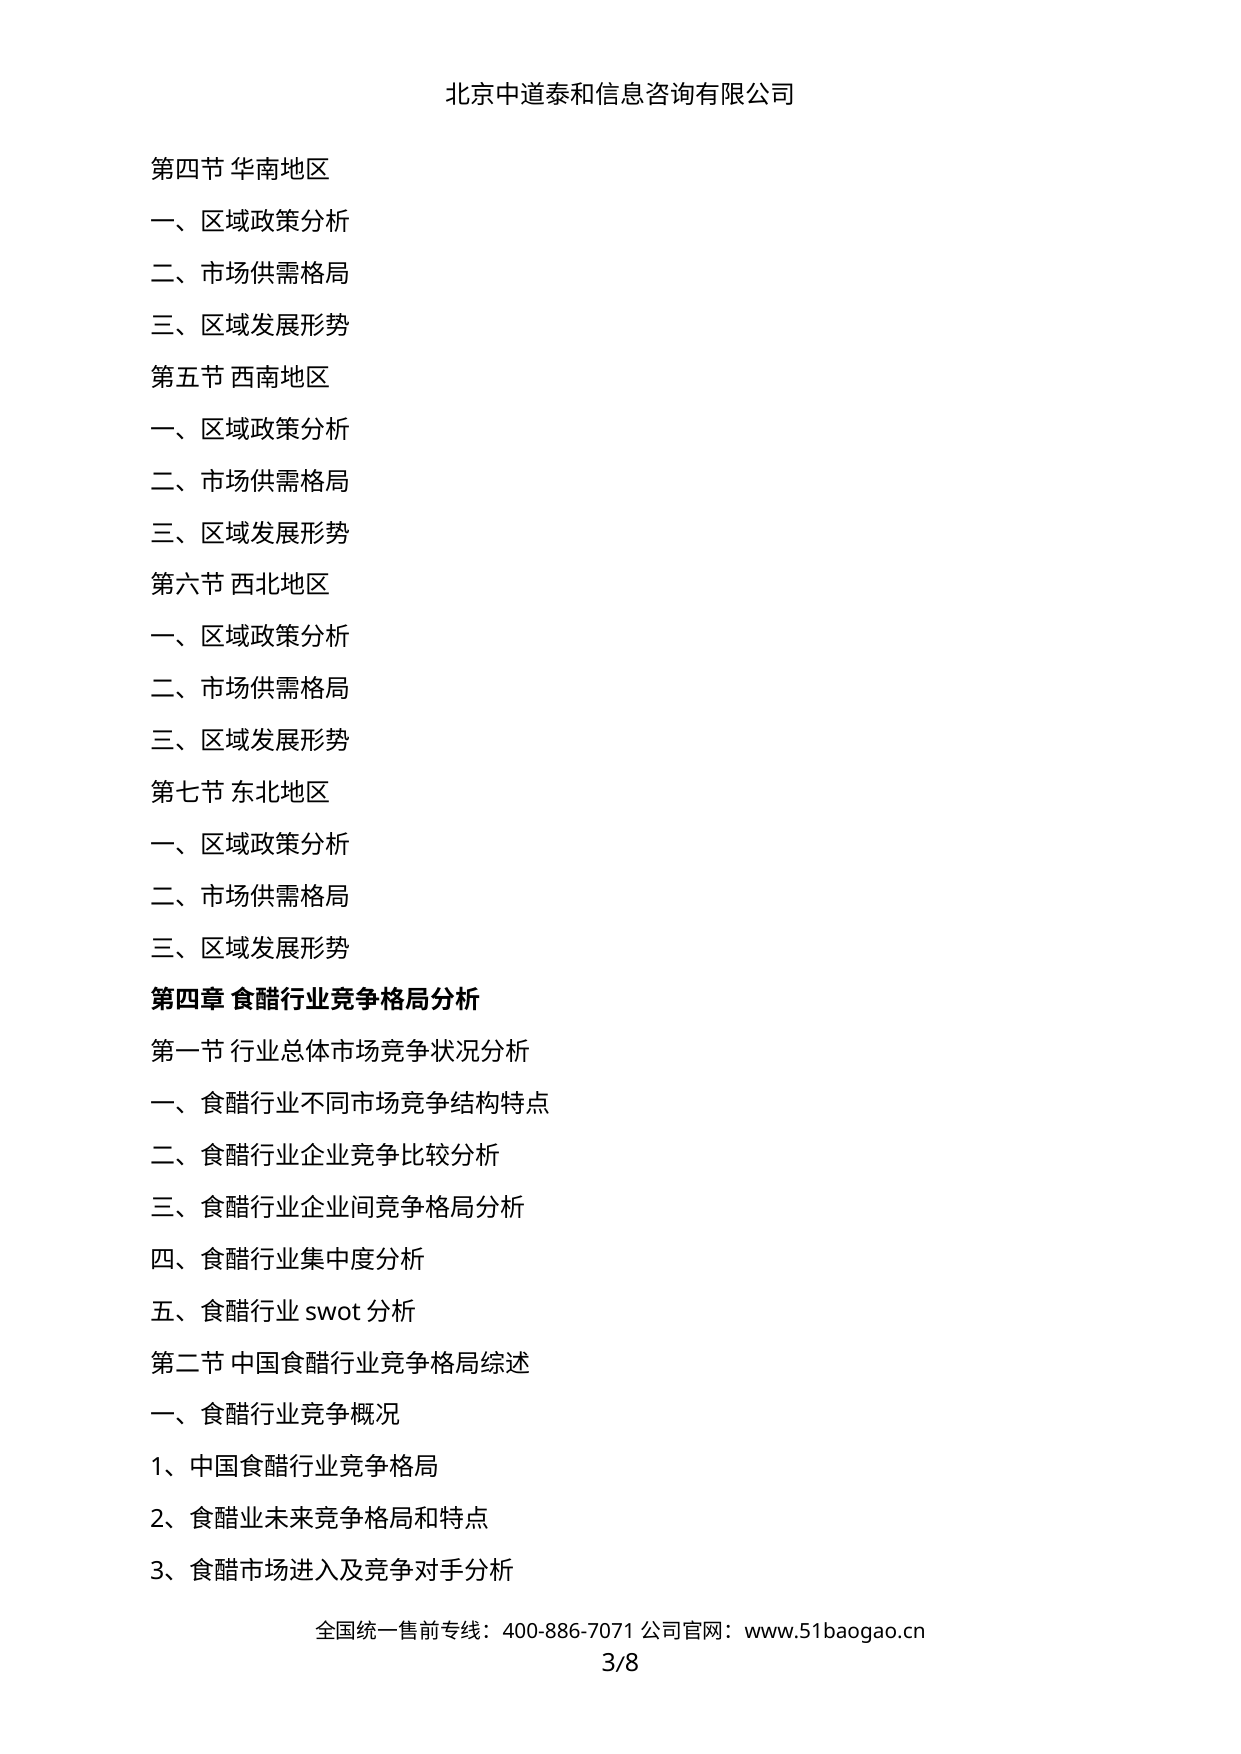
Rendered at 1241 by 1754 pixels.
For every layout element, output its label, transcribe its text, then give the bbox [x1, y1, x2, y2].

text 一、区域政策分析 [150, 202, 1090, 238]
text 三、区域发展形势 [150, 928, 1090, 964]
text 三、区域发展形势 [150, 306, 1090, 342]
text 第一节 行业总体市场竞争状况分析 [150, 1032, 1090, 1068]
text 二、市场供需格局 [150, 461, 1090, 497]
text 一、区域政策分析 [150, 409, 1090, 446]
text 五、食醋行业swot分析 [150, 1291, 1090, 1327]
text 第四节 华南地区 [150, 150, 1090, 186]
text 一、区域政策分析 [150, 824, 1090, 861]
text 一、食醋行业不同市场竞争结构特点 [150, 1084, 1090, 1120]
text 第七节 东北地区 [150, 772, 1090, 809]
text 二、市场供需格局 [150, 876, 1090, 912]
text 四、食醋行业集中度分析 [150, 1239, 1090, 1276]
text 第二节 中国食醋行业竞争格局综述 [150, 1343, 1090, 1379]
text 二、食醋行业企业竞争比较分析 [150, 1136, 1090, 1172]
text 三、区域发展形势 [150, 721, 1090, 757]
text 二、市场供需格局 [150, 254, 1090, 290]
text 三、区域发展形势 [150, 513, 1090, 549]
text 二、市场供需格局 [150, 669, 1090, 705]
text 第五节 西南地区 [150, 357, 1090, 394]
text 第四章 食醋行业竞争格局分析 [150, 980, 1090, 1016]
text 第六节 西北地区 [150, 565, 1090, 601]
text 一、区域政策分析 [150, 617, 1090, 653]
text 一、食醋行业竞争概况 [150, 1395, 1090, 1431]
text 三、食醋行业企业间竞争格局分析 [150, 1187, 1090, 1224]
text 3、食醋市场进入及竞争对手分析 [150, 1551, 1090, 1587]
text 2、食醋业未来竞争格局和特点 [150, 1499, 1090, 1535]
text 1、中国食醋行业竞争格局 [150, 1447, 1090, 1483]
